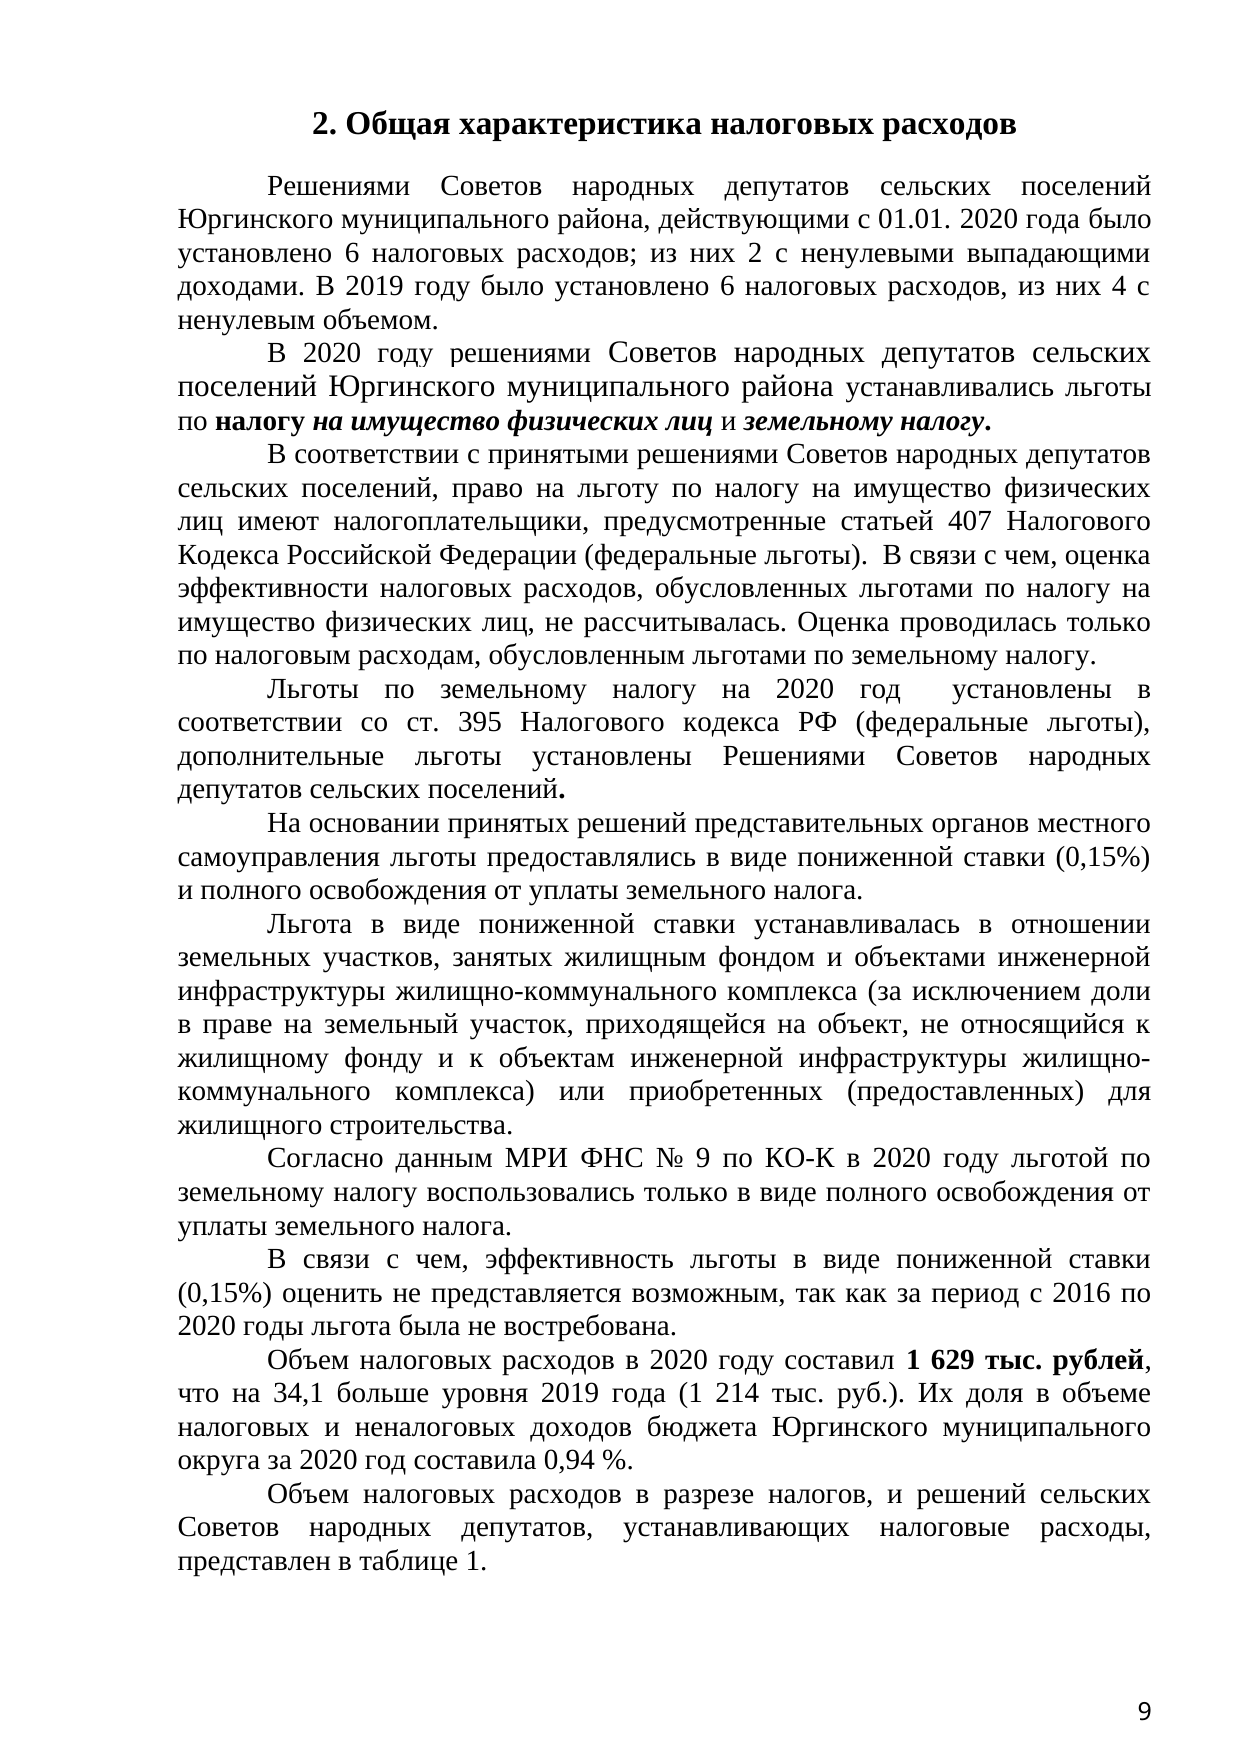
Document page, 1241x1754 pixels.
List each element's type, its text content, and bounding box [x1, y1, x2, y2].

text 2. Общая характеристика налоговых расходов [177, 103, 1152, 142]
text Льгота в виде пониженной ставки устанавливалась в отношении земельных участков, занятых жилищным фондом и объектами инженерной инфраструктуры жилищно-коммунального комплекса (за исключением доли в праве на земельный участок, приходящейся на объект, не относящийся к жилищному фонду и к объектам инженерной инфраструктуры жилищно-коммунального комплекса) или приобретенных (предоставленных) для жилищного строительства. [177, 906, 1152, 1141]
text На основании принятых решений представительных органов местного самоуправления льготы предоставлялись в виде пониженной ставки (0,15%) и полного освобождения от уплаты земельного налога. [177, 806, 1152, 906]
text Объем налоговых расходов в разрезе налогов, и решений сельских Советов народных депутатов, устанавливающих налоговые расходы, представлен в таблице 1. [177, 1476, 1152, 1577]
text В 2020 году решениями Советов народных депутатов сельских поселений Юргинского муниципального района устанавливались льготы по налогу на имущество физических лиц и земельному налогу. [177, 336, 608, 367]
text Льготы по земельному налогу на 2020 год установлены в соответствии со ст. 395 Налогового кодекса РФ (федеральные льготы), дополнительные льготы установлены Решениями Советов народных депутатов сельских поселений. [177, 671, 1152, 806]
text В связи с чем, эффективность льготы в виде пониженной ставки (0,15%) оценить не представляется возможным, так как за период с 2016 по 2020 годы льгота была не востребована. [177, 1242, 1152, 1342]
text В 2020 году решениями Советов народных депутатов сельских поселений Юргинского муниципального района устанавливались льготы по налогу на имущество физических лиц и земельному налогу. [177, 369, 1152, 437]
text Согласно данным МРИ ФНС № 9 по КО-К в 2020 году льготой по земельному налогу воспользовались только в виде полного освобождения от уплаты земельного налога. [177, 1141, 1152, 1242]
text Объем налоговых расходов в 2020 году составил 1 629 тыс. рублей, что на 34,1 больше уровня 2019 года (1 214 тыс. руб.). Их доля в объеме налоговых и неналоговых доходов бюджета Юргинского муниципального округа за 2020 год составила 0,94 %. [177, 1342, 1152, 1476]
text В соответствии с принятыми решениями Советов народных депутатов сельских поселений, право на льготу по налогу на имущество физических лиц имеют налогоплательщики, предусмотренные статьей 407 Налогового Кодекса Российской Федерации (федеральные льготы). В связи с чем, оценка эффективности налоговых расходов, обусловленных льготами по налогу на имущество физических лиц, не рассчитывалась. Оценка проводилась только по налоговым расходам, обусловленным льготами по земельному налогу. [177, 437, 1152, 671]
text Решениями Советов народных депутатов сельских поселений Юргинского муниципального района, действующими с 01.01. 2020 года было установлено 6 налоговых расходов; из них 2 с ненулевыми выпадающими доходами. В 2019 году было установлено 6 налоговых расходов, из них 4 с ненулевым объемом. [177, 201, 1152, 336]
